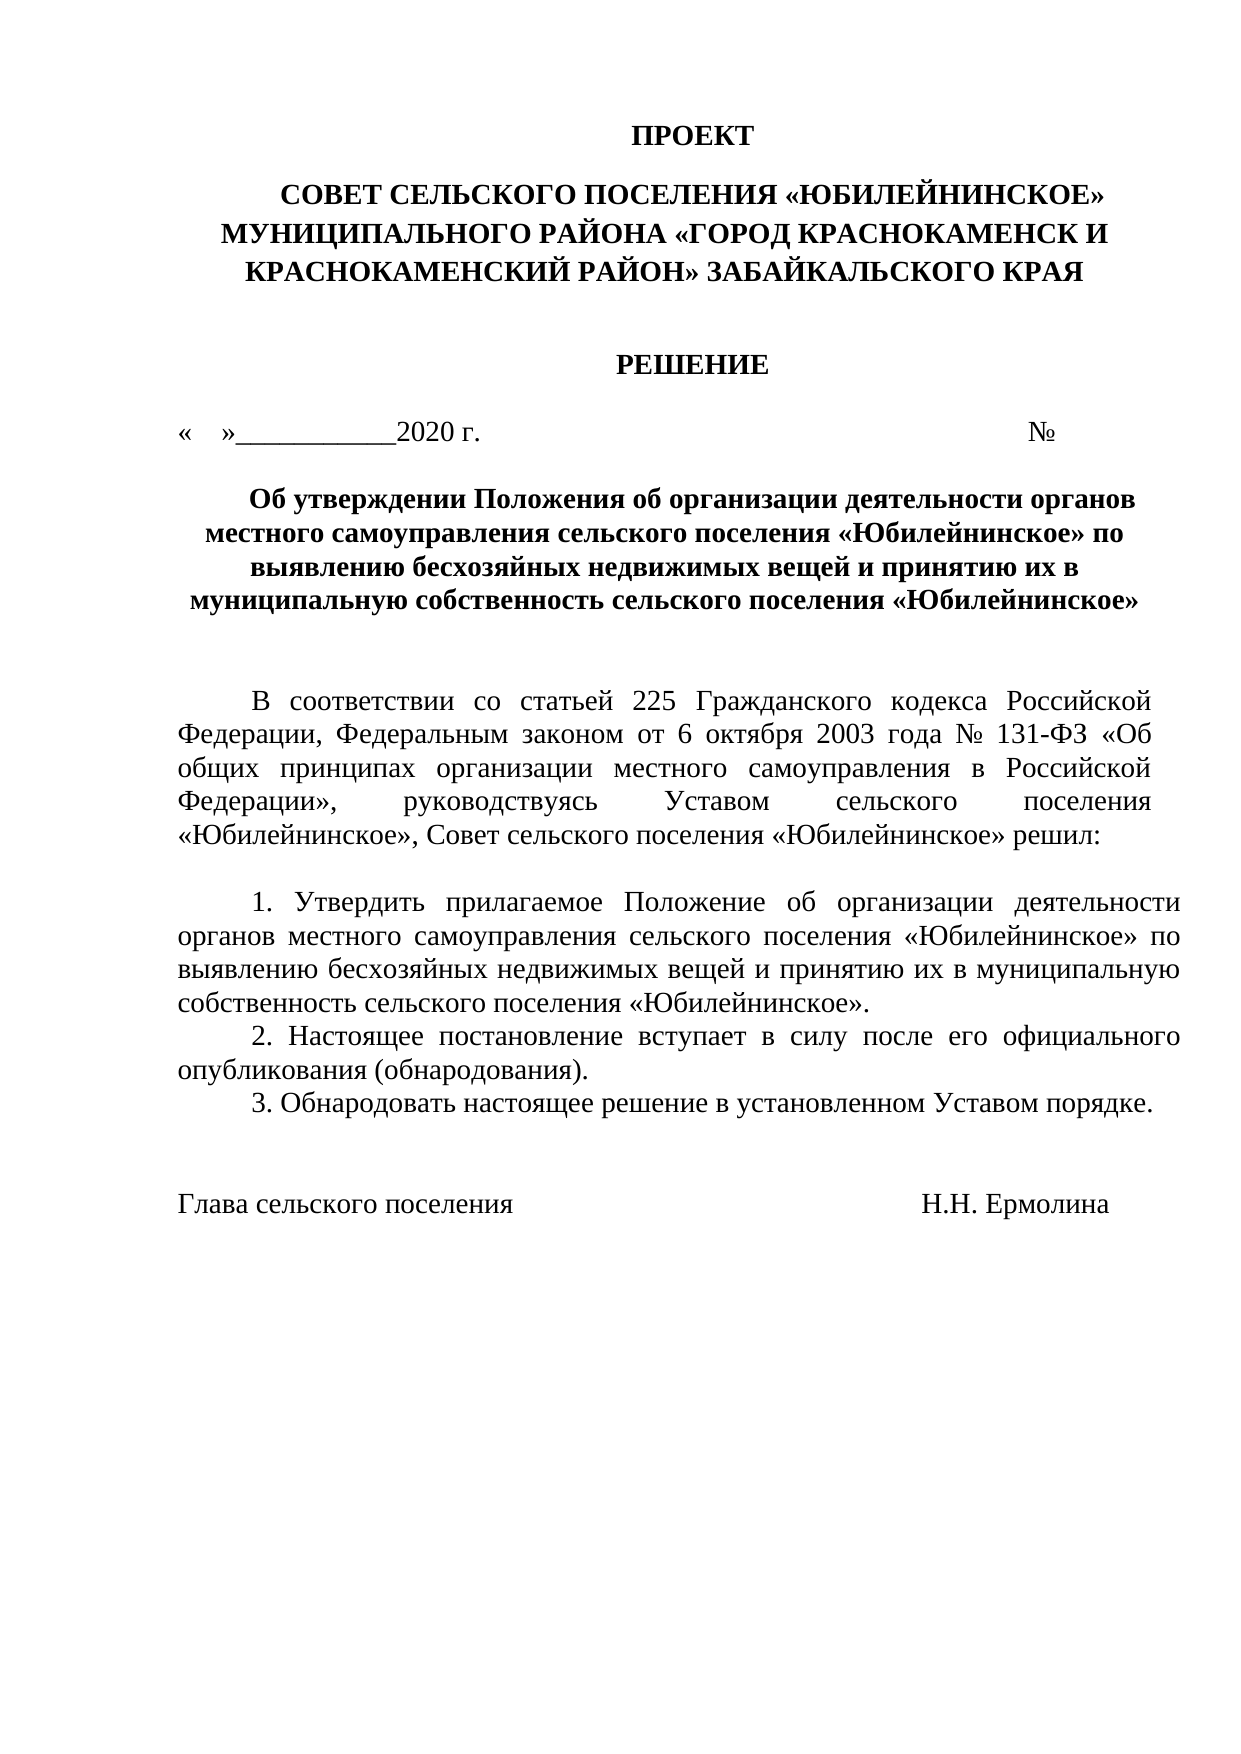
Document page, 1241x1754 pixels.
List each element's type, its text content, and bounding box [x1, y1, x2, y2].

text « »___________2020 г. № [177, 414, 1152, 448]
text ПРОЕКТ [177, 118, 1152, 152]
text 3. Обнародовать настоящее решение в установленном Уставом порядке. [177, 1085, 1181, 1119]
text Об утверждении Положения об организации деятельности органов местного самоуправления сельского поселения «Юбилейнинское» по выявлению бесхозяйных недвижимых вещей и принятию их в муниципальную собственность сельского поселения «Юбилейнинское» [177, 482, 1152, 616]
text РЕШЕНИЕ [177, 347, 1152, 381]
text В соответствии со статьей 225 Гражданского кодекса Российской Федерации, Федеральным законом от 6 октября 2003 года № 131-ФЗ «Об общих принципах организации местного самоуправления в Российской Федерации», руководствуясь Уставом сельского поселения «Юбилейнинское», Совет сельского поселения «Юбилейнинское» решил: [177, 683, 1152, 851]
text Глава сельского поселения Н.Н. Ермолина [177, 1186, 1152, 1219]
text 2. Настоящее постановление вступает в силу после его официального опубликования (обнародования). [177, 1018, 1181, 1085]
text СОВЕТ СЕЛЬСКОГО ПОСЕЛЕНИЯ «ЮБИЛЕЙНИНСКОЕ» МУНИЦИПАЛЬНОГО РАЙОНА «ГОРОД КРАСНОКАМЕНСК И КРАСНОКАМЕНСКИЙ РАЙОН» ЗАБАЙКАЛЬСКОГО КРАЯ [177, 177, 1152, 288]
text 1. Утвердить прилагаемое Положение об организации деятельности органов местного самоуправления сельского поселения «Юбилейнинское» по выявлению бесхозяйных недвижимых вещей и принятию их в муниципальную собственность сельского поселения «Юбилейнинское». [177, 884, 1181, 1018]
